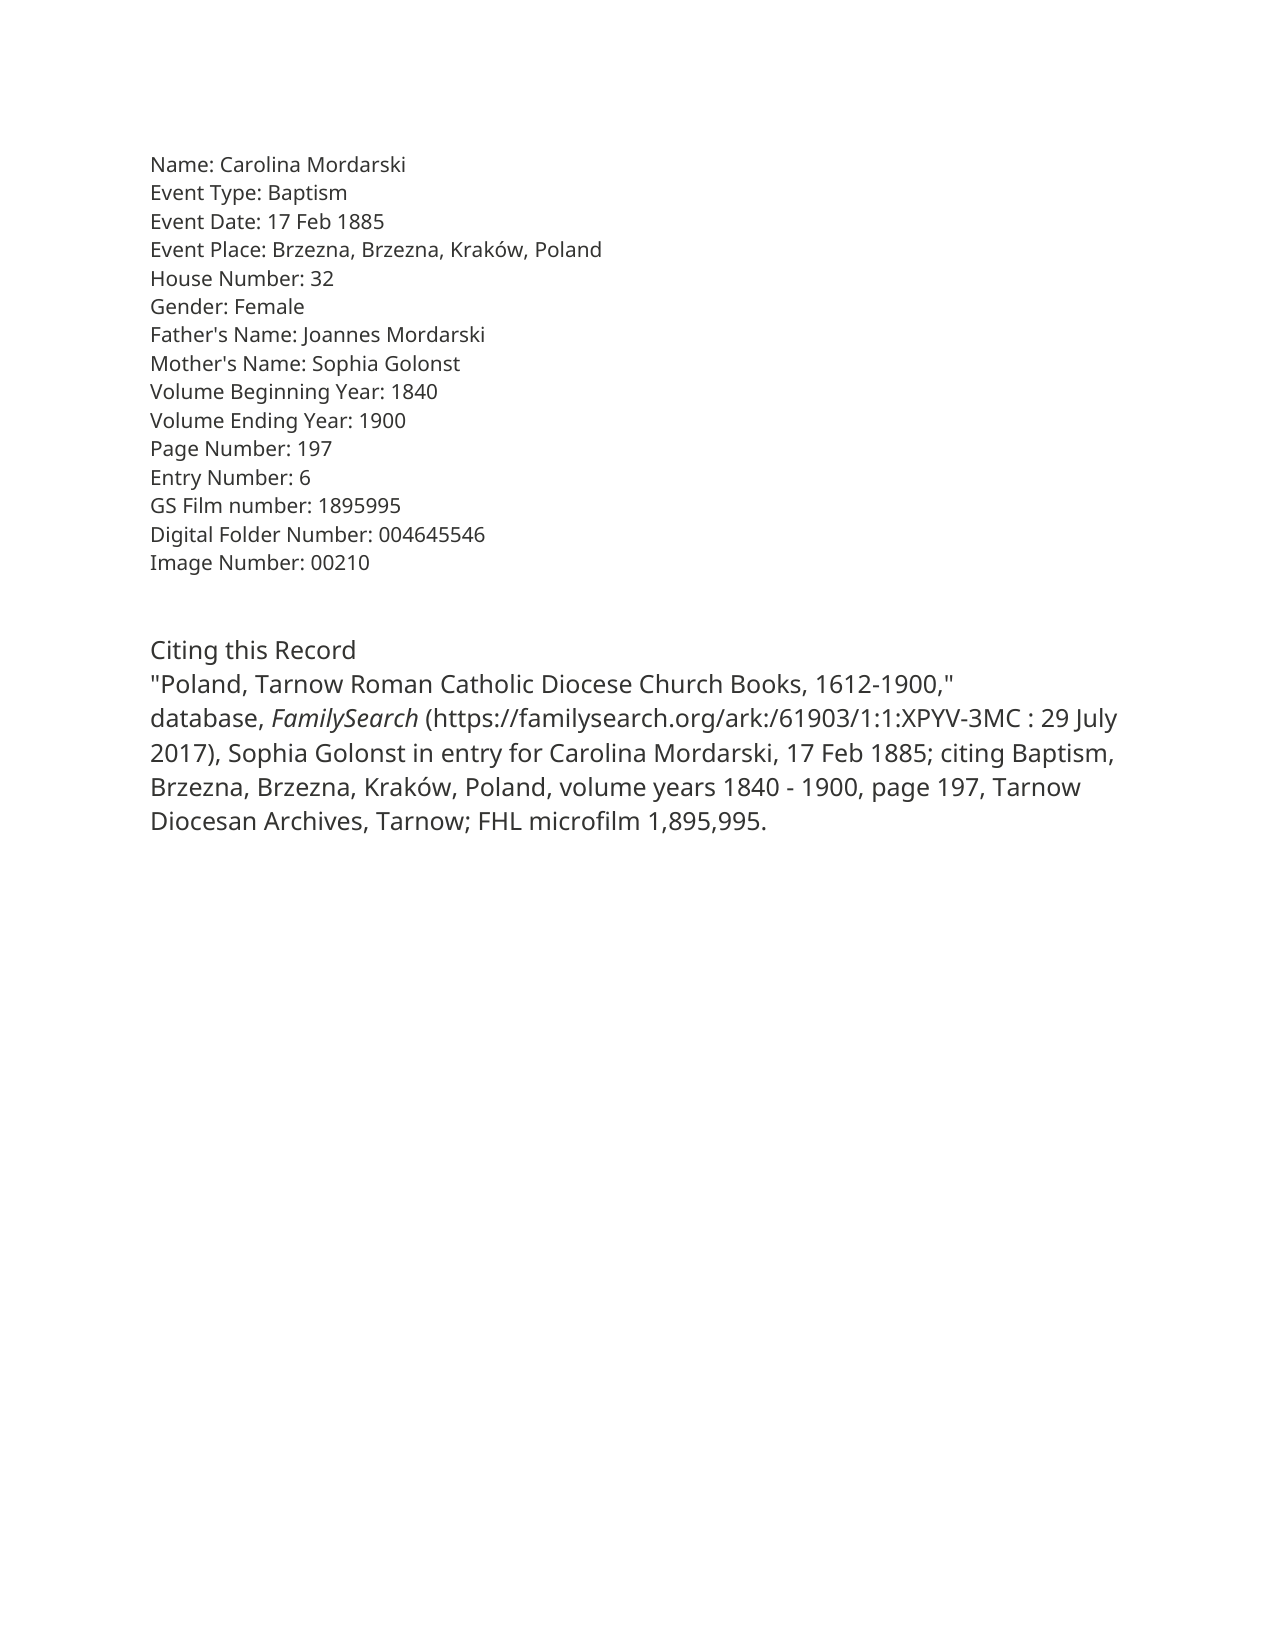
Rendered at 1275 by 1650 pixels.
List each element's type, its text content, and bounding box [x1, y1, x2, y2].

text Name: Carolina Mordarski Event Type: Baptism Event Date: 17 Feb 1885 Event Place: Brzezna, Brzezna, Kraków, Poland House Number: 32 Gender: Female Father's Name: Joannes Mordarski Mother's Name: Sophia Golonst Volume Beginning Year: 1840 Volume Ending Year: 1900 Page Number: 197 Entry Number: 6 GS Film number: 1895995 Digital Folder Number: 004645546 Image Number: 00210 [150, 150, 1125, 633]
text Citing this Record "Poland, Tarnow Roman Catholic Diocese Church Books, 1612-1900," database, FamilySearch (https://familysearch.org/ark:/61903/1:1:XPYV-3MC : 29 July 2017), Sophia Golonst in entry for Carolina Mordarski, 17 Feb 1885; citing Baptism, Brzezna, Brzezna, Kraków, Poland, volume years 1840 - 1900, page 197, Tarnow Diocesan Archives, Tarnow; FHL microfilm 1,895,995. [150, 633, 1125, 837]
